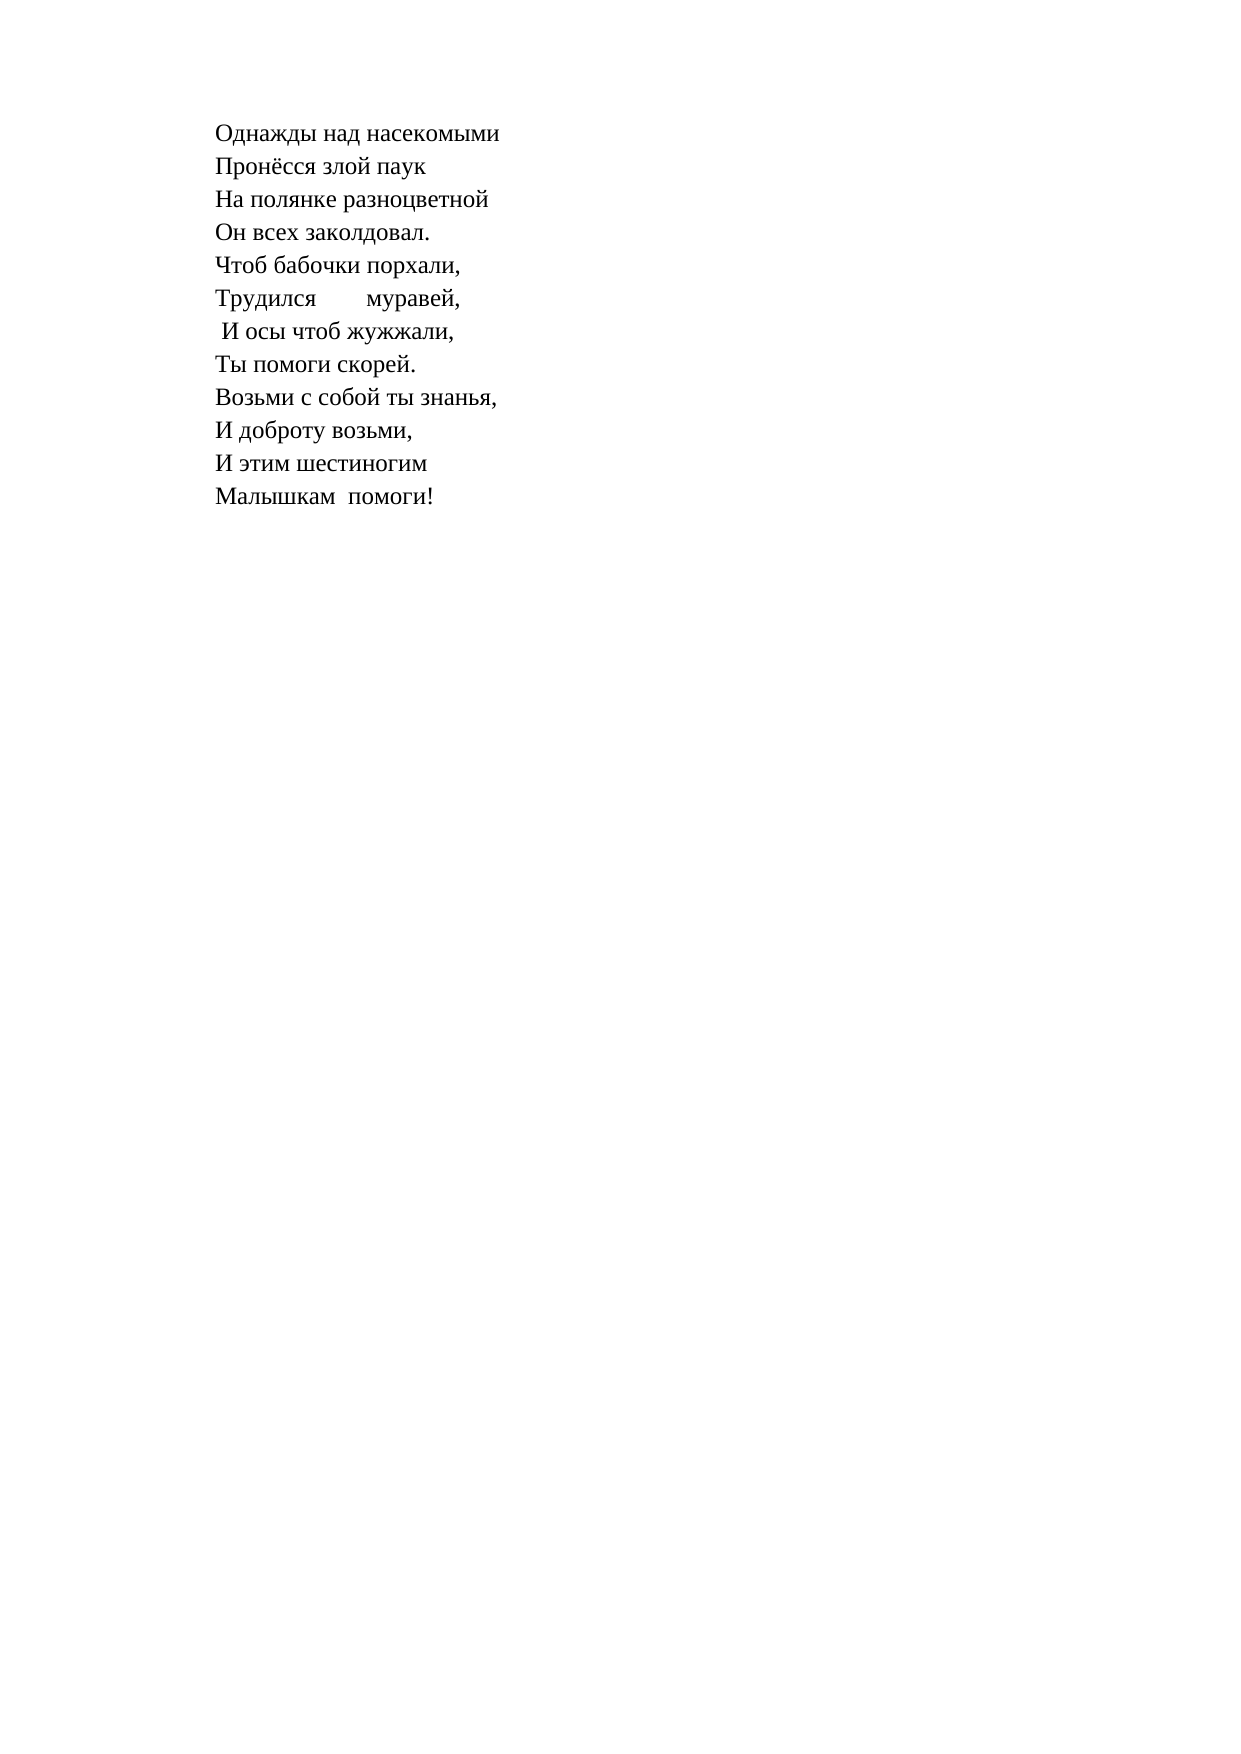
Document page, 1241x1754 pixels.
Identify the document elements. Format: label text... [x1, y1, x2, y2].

text Малышкам помоги! [177, 481, 1152, 510]
text Он всех заколдовал. [177, 217, 1152, 246]
text На полянке разноцветной [177, 184, 1152, 213]
text Ты помоги скорей. [177, 349, 1152, 378]
text Трудился муравей, [177, 283, 1152, 312]
text Пронёсся злой паук [177, 151, 1152, 180]
text И этим шестиногим [177, 448, 1152, 477]
text И доброту возьми, [177, 415, 1152, 444]
text Возьми с собой ты знанья, [177, 382, 1152, 411]
text И осы чтоб жужжали, [177, 316, 1152, 345]
text Чтоб бабочки порхали, [177, 250, 1152, 279]
text Однажды над насекомыми [177, 118, 1152, 147]
